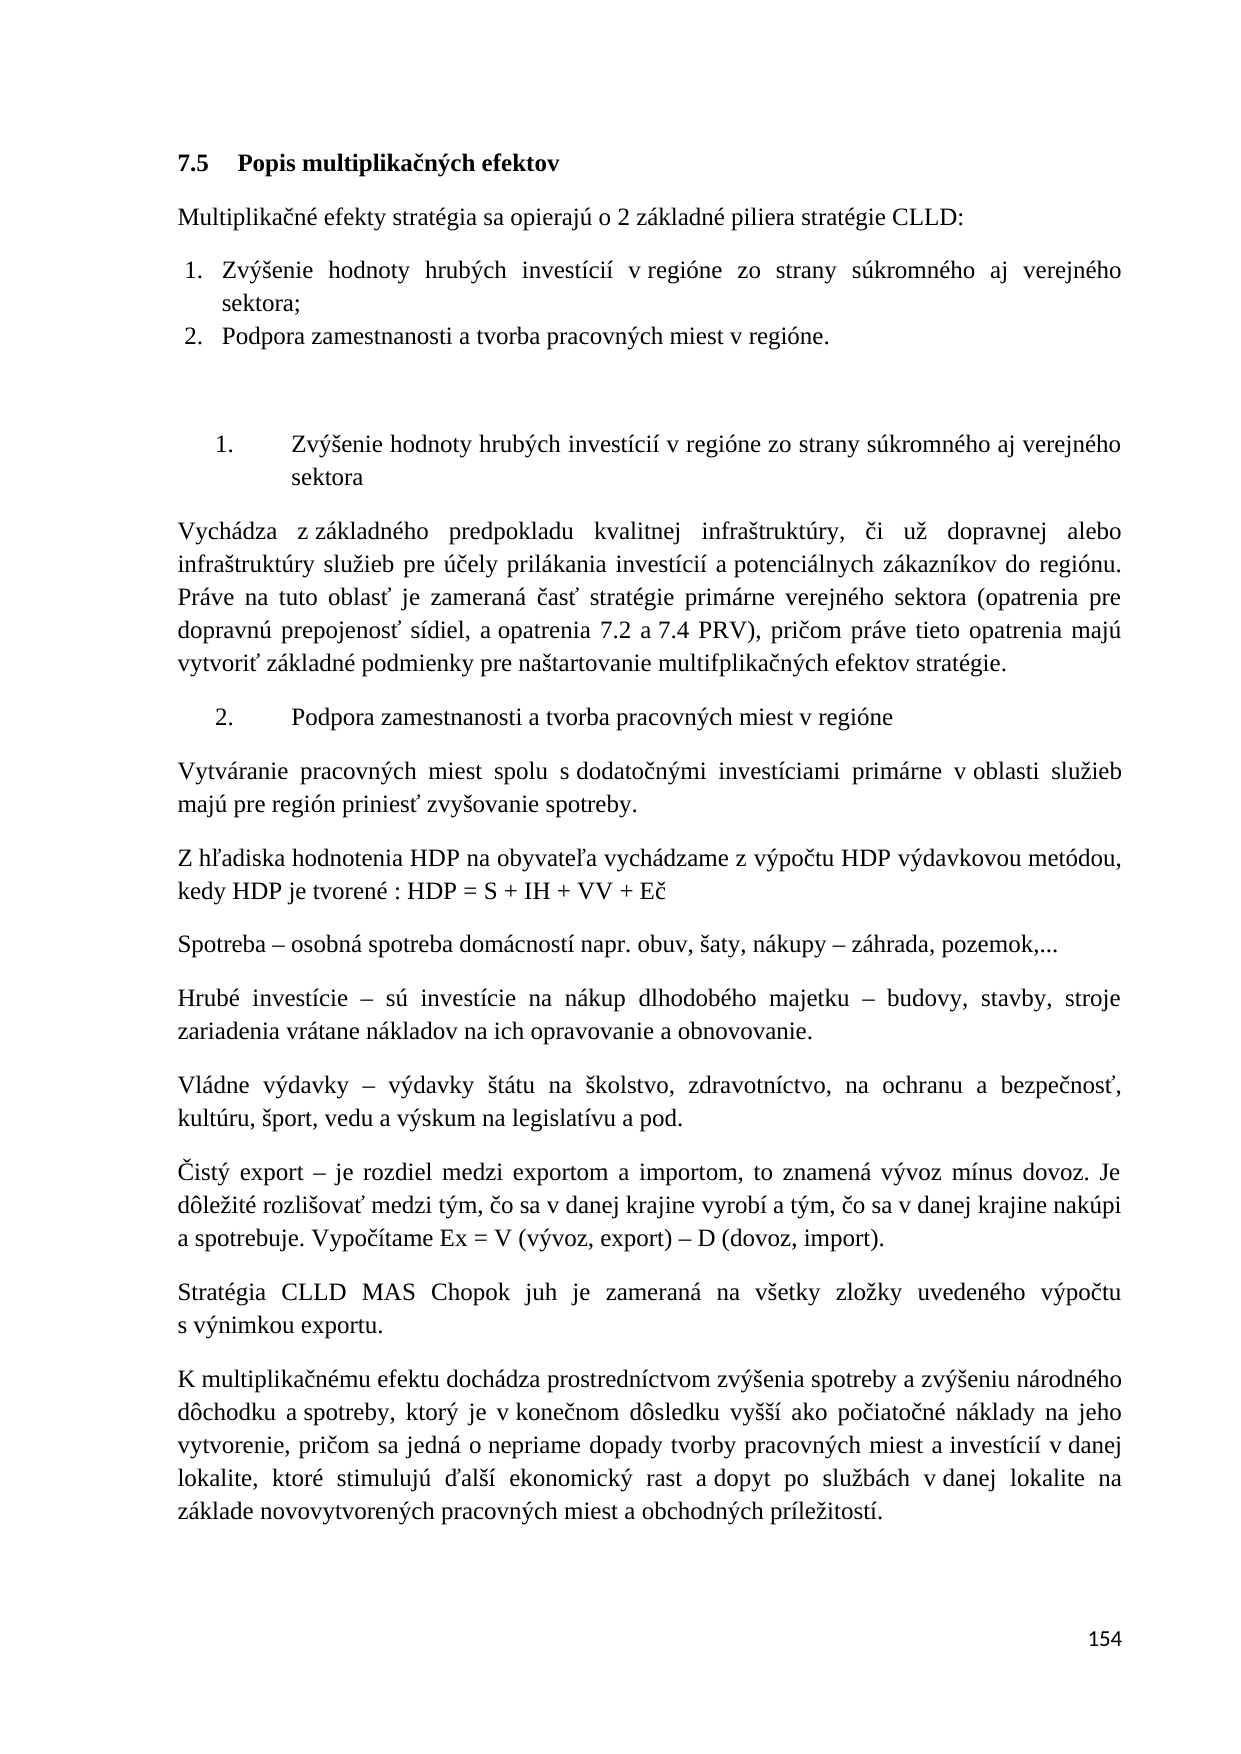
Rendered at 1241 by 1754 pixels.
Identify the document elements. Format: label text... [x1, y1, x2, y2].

text Stratégia CLLD MAS Chopok juh je zameraná na všetky zložky uvedeného výpočtu s výnimkou exportu. [177, 1277, 1122, 1339]
text Z hľadiska hodnotenia HDP na obyvateľa vychádzame z výpočtu HDP výdavkovou metódou, kedy HDP je tvorené : HDP = S + IH + VV + Eč [177, 843, 1122, 904]
list Podpora zamestnanosti a tvorba pracovných miest v regióne. [184, 321, 1122, 350]
text Čistý export – je rozdiel medzi exportom a importom, to znamená vývoz mínus dovoz. Je dôležité rozlišovať medzi tým, čo sa v danej krajine vyrobí a tým, čo sa v danej krajine nakúpi a spotrebuje. Vypočítame Ex = V (vývoz, export) – D (dovoz, import). [177, 1157, 1122, 1252]
list Zvýšenie hodnoty hrubých investícií v regióne zo strany súkromného aj verejného sektora [215, 429, 1122, 491]
text Vládne výdavky – výdavky štátu na školstvo, zdravotníctvo, na ochranu a bezpečnosť, kultúru, šport, vedu a výskum na legislatívu a pod. [177, 1070, 1122, 1132]
text Vytváranie pracovných miest spolu s dodatočnými investíciami primárne v oblasti služieb majú pre región priniesť zvyšovanie spotreby. [177, 756, 1122, 818]
subtitle Popis multiplikačných efektov [177, 148, 1122, 176]
list Zvýšenie hodnoty hrubých investícií v regióne zo strany súkromného aj verejného sektora; [184, 255, 1122, 317]
text K multiplikačnému efektu dochádza prostredníctvom zvýšenia spotreby a zvýšeniu národného dôchodku a spotreby, ktorý je v konečnom dôsledku vyšší ako počiatočné náklady na jeho vytvorenie, pričom sa jedná o nepriame dopady tvorby pracovných miest a investícií v danej lokalite, ktoré stimulujú ďalší ekonomický rast a dopyt po službách v danej lokalite na základe novovytvorených pracovných miest a obchodných príležitostí. [177, 1364, 1122, 1525]
list Podpora zamestnanosti a tvorba pracovných miest v regióne [215, 702, 1122, 731]
text Multiplikačné efekty stratégia sa opierajú o 2 základné piliera stratégie CLLD: [177, 202, 1122, 230]
text Hrubé investície – sú investície na nákup dlhodobého majetku – budovy, stavby, stroje zariadenia vrátane nákladov na ich opravovanie a obnovovanie. [177, 983, 1122, 1045]
text Vychádza z základného predpokladu kvalitnej infraštruktúry, či už dopravnej alebo infraštruktúry služieb pre účely prilákania investícií a potenciálnych zákazníkov do regiónu. Práve na tuto oblasť je zameraná časť stratégie primárne verejného sektora (opatrenia pre dopravnú prepojenosť sídiel, a opatrenia 7.2 a 7.4 PRV), pričom práve tieto opatrenia majú vytvoriť základné podmienky pre naštartovanie multifplikačných efektov stratégie. [177, 516, 1122, 677]
text Spotreba – osobná spotreba domácností napr. obuv, šaty, nákupy – záhrada, pozemok,... [177, 929, 1122, 958]
